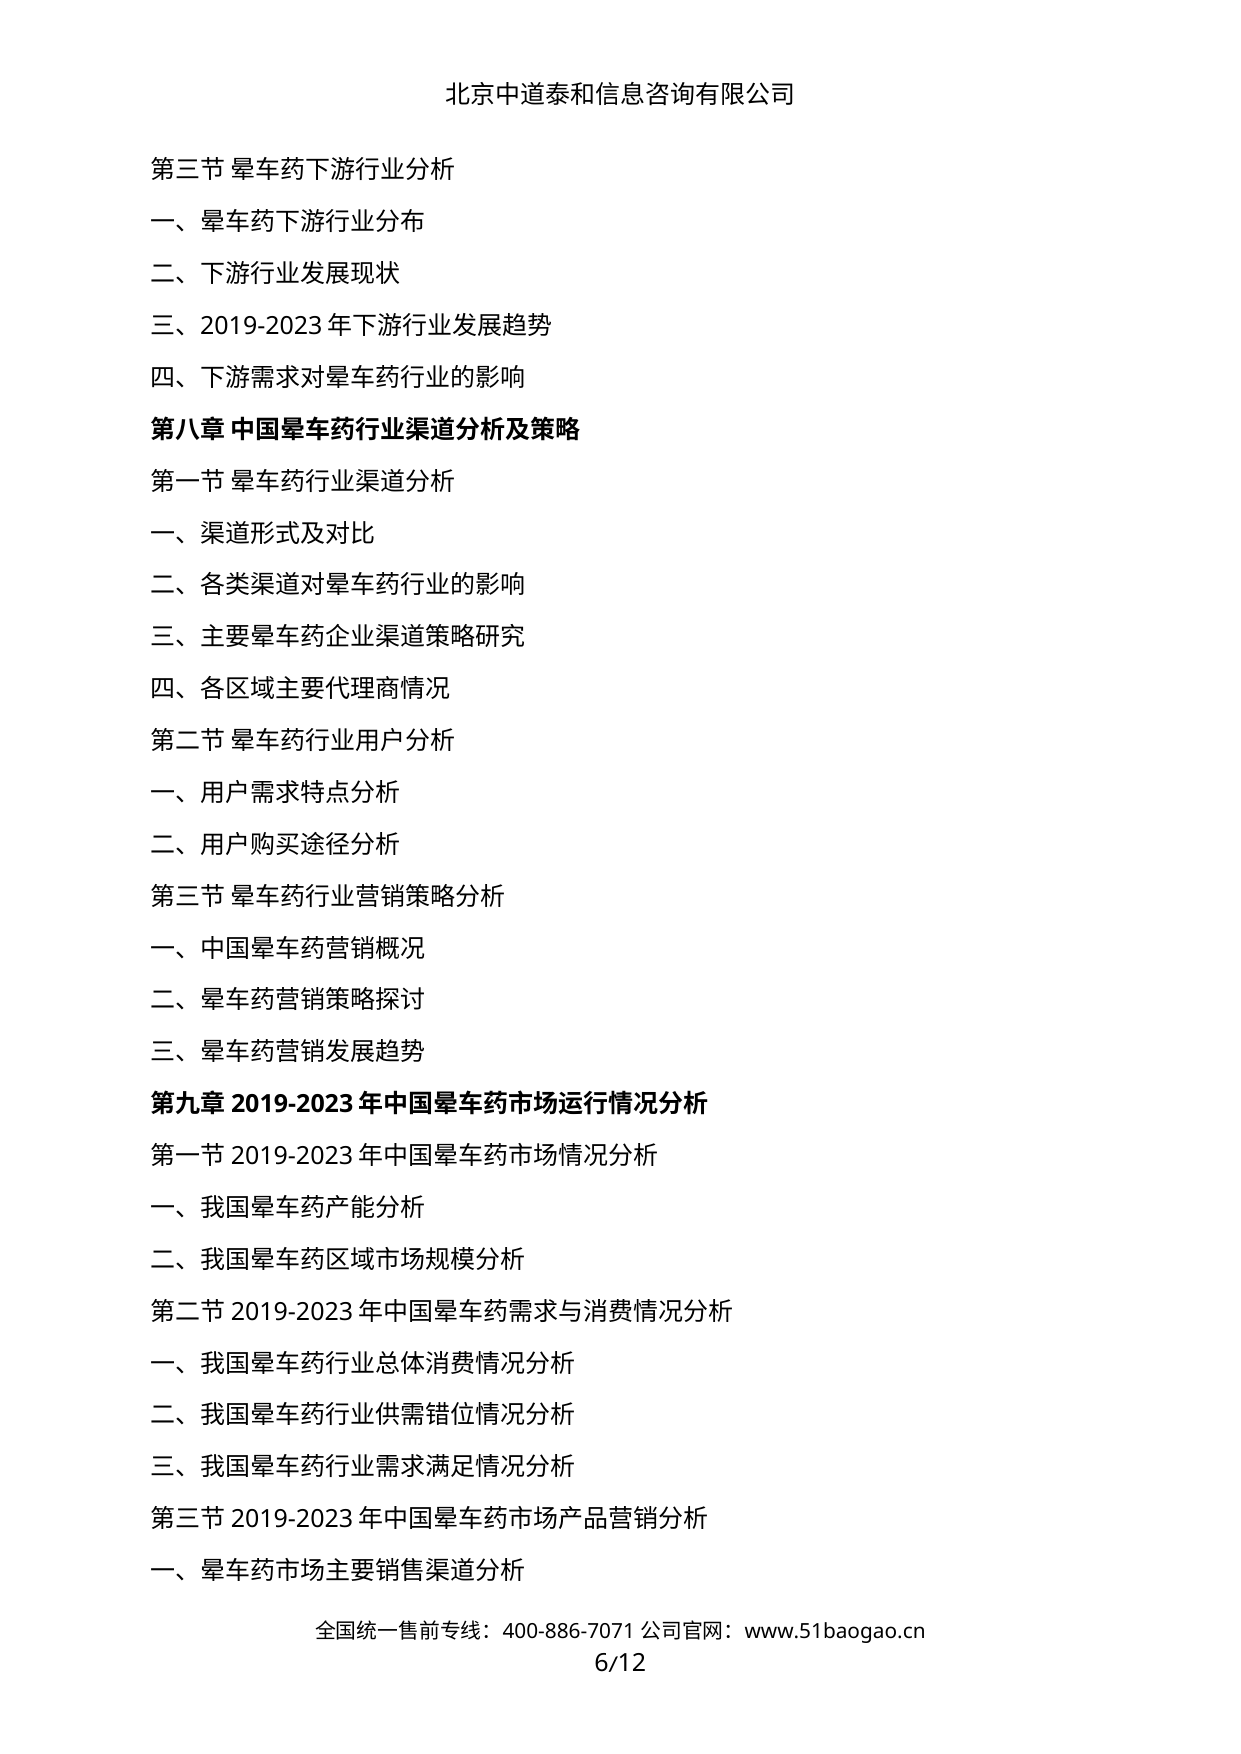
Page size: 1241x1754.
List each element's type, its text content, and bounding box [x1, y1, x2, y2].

text 第八章 中国晕车药行业渠道分析及策略 [150, 409, 1090, 446]
text 一、渠道形式及对比 [150, 513, 1090, 549]
text 第三节 晕车药行业营销策略分析 [150, 876, 1090, 912]
text 一、用户需求特点分析 [150, 772, 1090, 809]
text 三、晕车药营销发展趋势 [150, 1032, 1090, 1068]
text 三、2019-2023年下游行业发展趋势 [150, 306, 1090, 342]
text 二、我国晕车药行业供需错位情况分析 [150, 1395, 1090, 1431]
text 第二节 2019-2023年中国晕车药需求与消费情况分析 [150, 1291, 1090, 1327]
text 二、用户购买途径分析 [150, 824, 1090, 861]
text 二、我国晕车药区域市场规模分析 [150, 1239, 1090, 1276]
text 第二节 晕车药行业用户分析 [150, 721, 1090, 757]
text 第一节 晕车药行业渠道分析 [150, 461, 1090, 497]
text 二、晕车药营销策略探讨 [150, 980, 1090, 1016]
text 一、晕车药下游行业分布 [150, 202, 1090, 238]
text 二、各类渠道对晕车药行业的影响 [150, 565, 1090, 601]
text 一、中国晕车药营销概况 [150, 928, 1090, 964]
text 三、我国晕车药行业需求满足情况分析 [150, 1447, 1090, 1483]
text 第九章 2019-2023年中国晕车药市场运行情况分析 [150, 1084, 1090, 1120]
text 四、下游需求对晕车药行业的影响 [150, 357, 1090, 394]
text 一、我国晕车药产能分析 [150, 1187, 1090, 1224]
text 四、各区域主要代理商情况 [150, 669, 1090, 705]
text 第一节 2019-2023年中国晕车药市场情况分析 [150, 1136, 1090, 1172]
text 一、我国晕车药行业总体消费情况分析 [150, 1343, 1090, 1379]
text 第三节 晕车药下游行业分析 [150, 150, 1090, 186]
text 二、下游行业发展现状 [150, 254, 1090, 290]
text 一、晕车药市场主要销售渠道分析 [150, 1551, 1090, 1587]
text 第三节 2019-2023年中国晕车药市场产品营销分析 [150, 1499, 1090, 1535]
text 三、主要晕车药企业渠道策略研究 [150, 617, 1090, 653]
